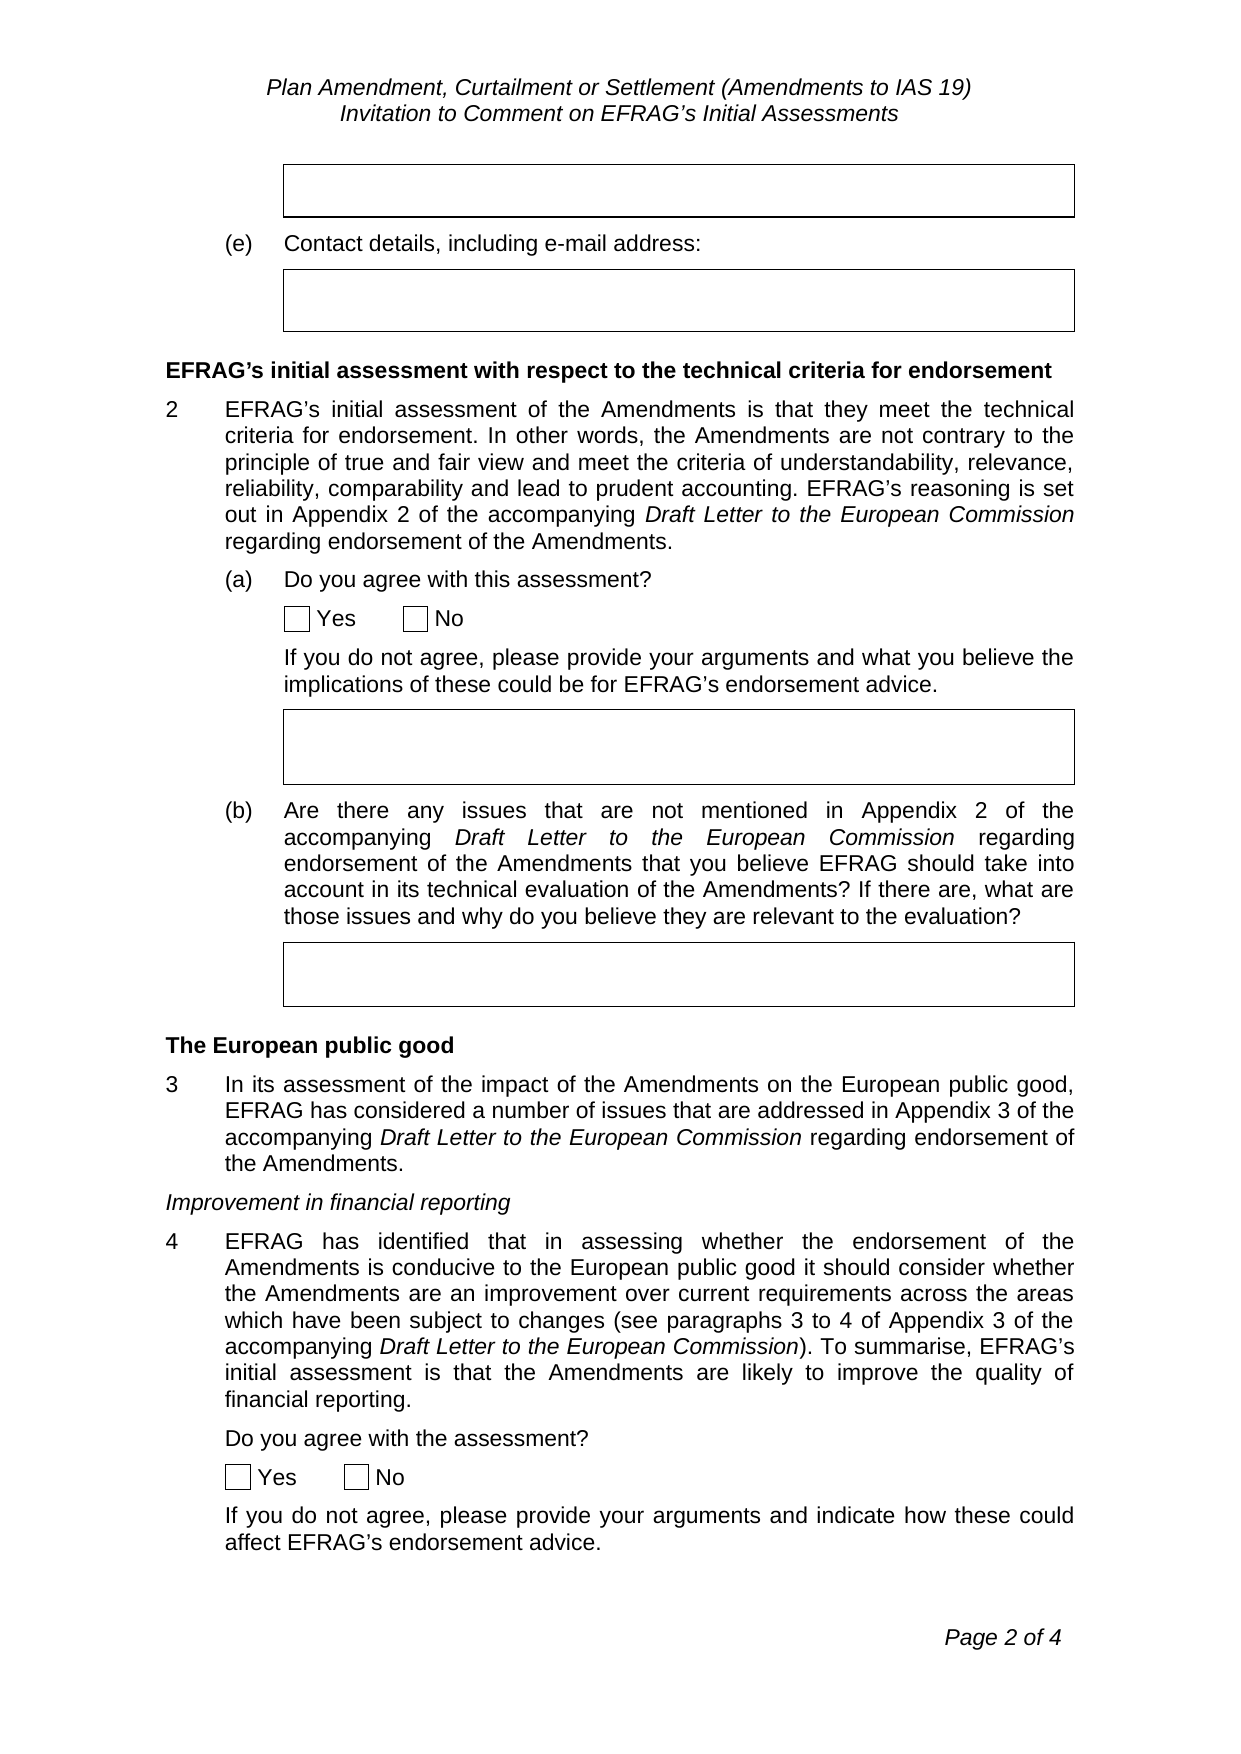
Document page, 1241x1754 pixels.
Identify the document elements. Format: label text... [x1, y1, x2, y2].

text EFRAG’s initial assessment of the Amendments is that they meet the technical criteria for endorsement. In other words, the Amendments are not contrary to the principle of true and fair view and meet the criteria of understandability, relevance, reliability, comparability and lead to prudent accounting. EFRAG’s reasoning is set out in Appendix 2 of the accompanying Draft Letter to the European Commission regarding endorsement of the Amendments. [165, 396, 1075, 554]
text Do you agree with the assessment? [224, 1424, 1075, 1451]
text If you do not agree, please provide your arguments and indicate how these could affect EFRAG’s endorsement advice. [224, 1502, 1075, 1555]
list Contact details, including e-mail address: [224, 230, 1075, 256]
text Yes No [283, 605, 1075, 632]
text Yes No [224, 1463, 1075, 1490]
subtitle EFRAG’s initial assessment with respect to the technical criteria for endorsement [165, 357, 1075, 383]
text If you do not agree, please provide your arguments and what you believe the implications of these could be for EFRAG’s endorsement advice. [283, 644, 1075, 697]
table_header [284, 710, 1074, 784]
text Are there any issues that are not mentioned in Appendix 2 of the accompanying Draft Letter to the European Commission regarding endorsement of the Amendments that you believe EFRAG should take into account in its technical evaluation of the Amendments? If there are, what are those issues and why do you believe they are relevant to the evaluation? [224, 797, 1075, 929]
list EFRAG has identified that in assessing whether the endorsement of the Amendments is conducive to the European public good it should consider whether the Amendments are an improvement over current requirements across the areas which have been subject to changes (see paragraphs 3 to 4 of Appendix 3 of the accompanying Draft Letter to the European Commission). To summarise, EFRAG’s initial assessment is that the Amendments are likely to improve the quality of financial reporting. [165, 1228, 1075, 1412]
table_header [284, 165, 1074, 216]
table_header [284, 270, 1074, 331]
table_header [284, 943, 1074, 1006]
text In its assessment of the impact of the Amendments on the European public good, EFRAG has considered a number of issues that are addressed in Appendix 3 of the accompanying Draft Letter to the European Commission regarding endorsement of the Amendments. [165, 1071, 1075, 1176]
subtitle The European public good [165, 1032, 1075, 1058]
list Do you agree with this assessment? [224, 566, 1075, 593]
subtitle Improvement in financial reporting [165, 1189, 1075, 1215]
